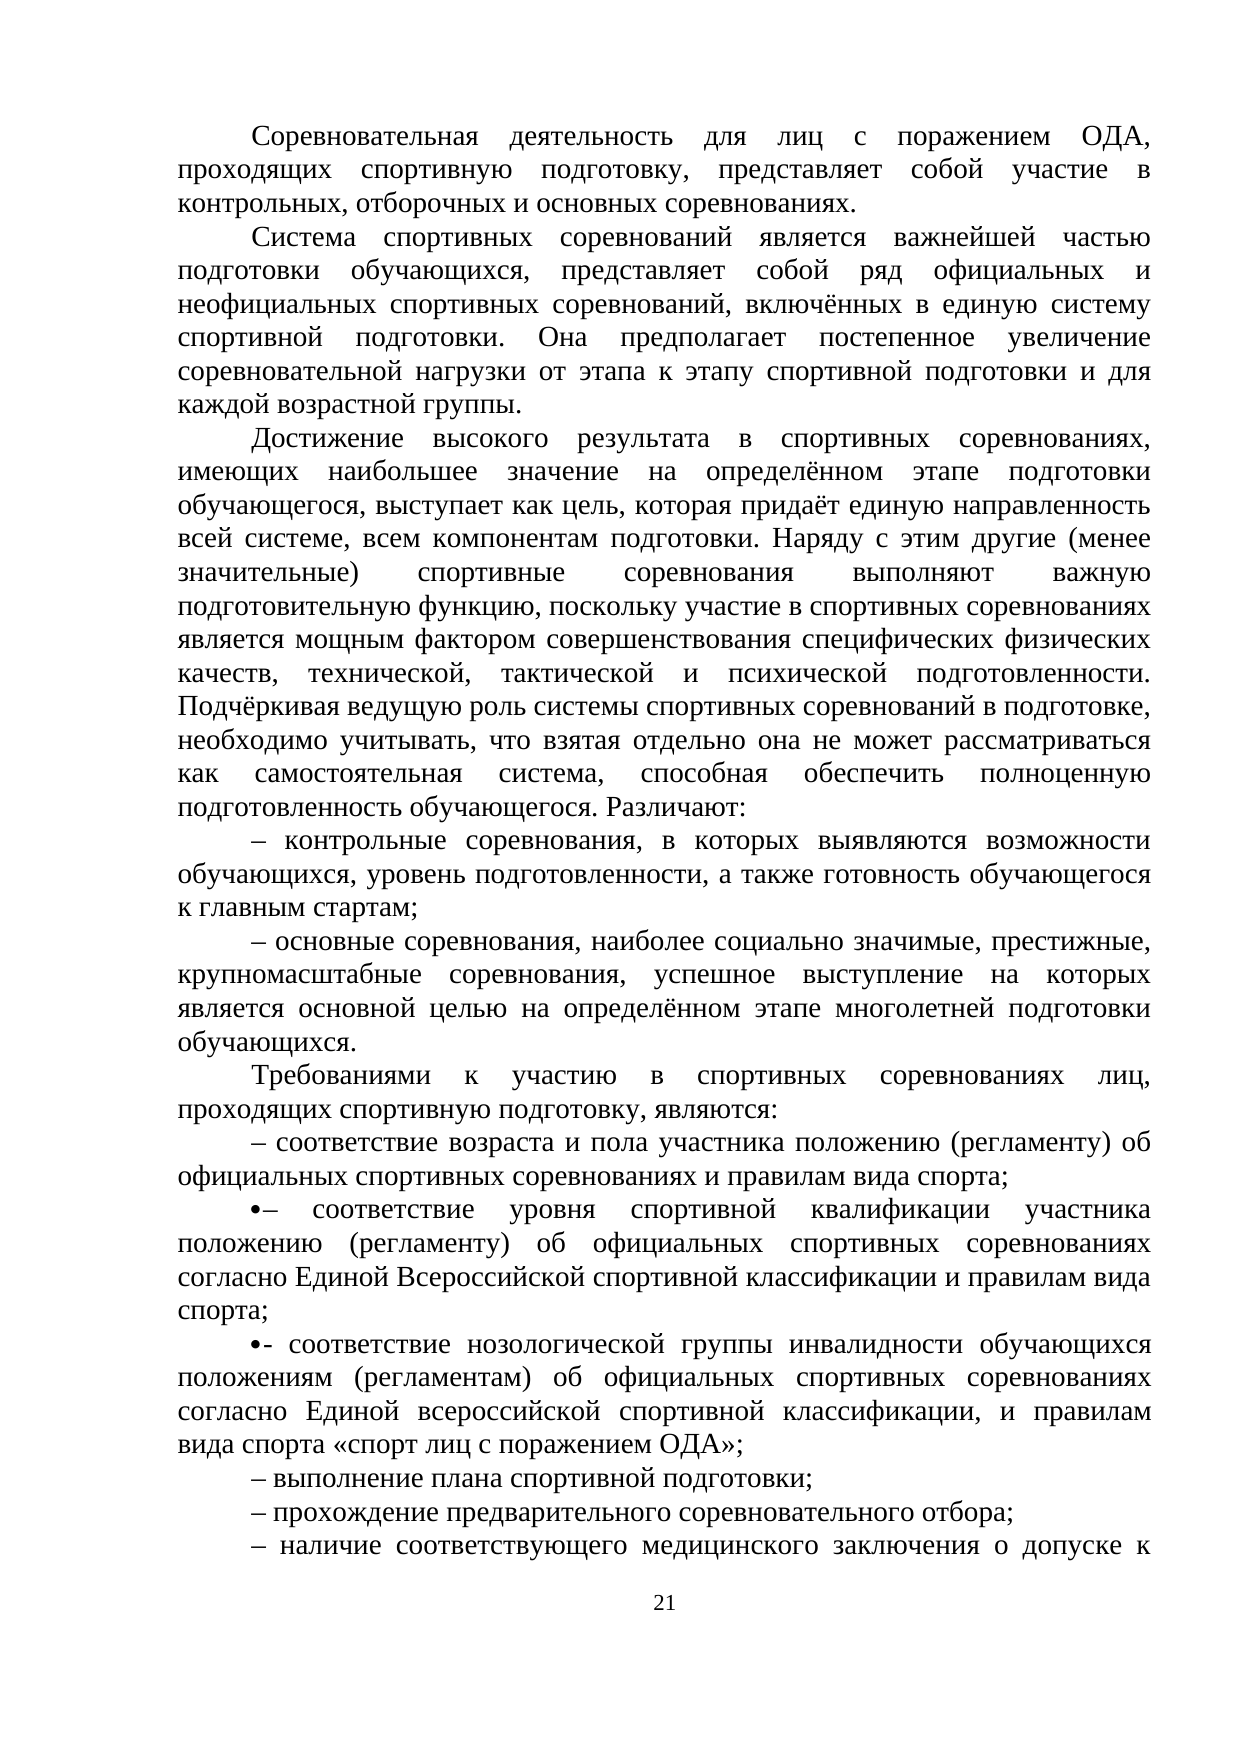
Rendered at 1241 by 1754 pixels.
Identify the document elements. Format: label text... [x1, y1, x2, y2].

list Соревновательная деятельность для лиц с поражением ОДА, проходящих спортивную подготовку, представляет собой участие в контрольных, отборочных и основных соревнованиях. [177, 118, 1152, 219]
list - соответствие нозологической группы инвалидности обучающихся положениям (регламентам) об официальных спортивных соревнованиях согласно Единой всероссийской спортивной классификации, и правилам вида спорта «спорт лиц с поражением ОДА»; [177, 1326, 1152, 1460]
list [177, 1527, 1152, 1561]
list – соответствие уровня спортивной квалификации участника положению (регламенту) об официальных спортивных соревнованиях согласно Единой Всероссийской спортивной классификации и правилам вида спорта; [177, 1192, 1152, 1326]
list Система спортивных соревнований является важнейшей частью подготовки обучающихся, представляет собой ряд официальных и неофициальных спортивных соревнований, включённых в единую систему спортивной подготовки. Она предполагает постепенное увеличение соревновательной нагрузки от этапа к этапу спортивной подготовки и для каждой возрастной группы. [177, 219, 1152, 420]
list – прохождение предварительного соревновательного отбора; [177, 1494, 1152, 1527]
list Достижение высокого результата в спортивных соревнованиях, имеющих наибольшее значение на определённом этапе подготовки обучающегося, выступает как цель, которая придаёт единую направленность всей системе, всем компонентам подготовки. Наряду с этим другие (менее значительные) спортивные соревнования выполняют важную подготовительную функцию, поскольку участие в спортивных соревнованиях является мощным фактором совершенствования специфических физических качеств, технической, тактической и психической подготовленности. Подчёркивая ведущую роль системы спортивных соревнований в подготовке, необходимо учитывать, что взятая отдельно она не может рассматриваться как самостоятельная система, способная обеспечить полноценную подготовленность обучающегося. Различают: [177, 420, 1152, 822]
list – выполнение плана спортивной подготовки; [177, 1460, 1152, 1494]
list – соответствие возраста и пола участника положению (регламенту) об официальных спортивных соревнованиях и правилам вида спорта; [177, 1124, 1152, 1191]
list – контрольные соревнования, в которых выявляются возможности обучающихся, уровень подготовленности, а также готовность обучающегося к главным стартам; [177, 822, 1152, 923]
list Требованиями к участию в спортивных соревнованиях лиц, проходящих спортивную подготовку, являются: [177, 1057, 1152, 1124]
list – основные соревнования, наиболее социально значимые, престижные, крупномасштабные соревнования, успешное выступление на которых является основной целью на определённом этапе многолетней подготовки обучающихся. [177, 923, 1152, 1057]
